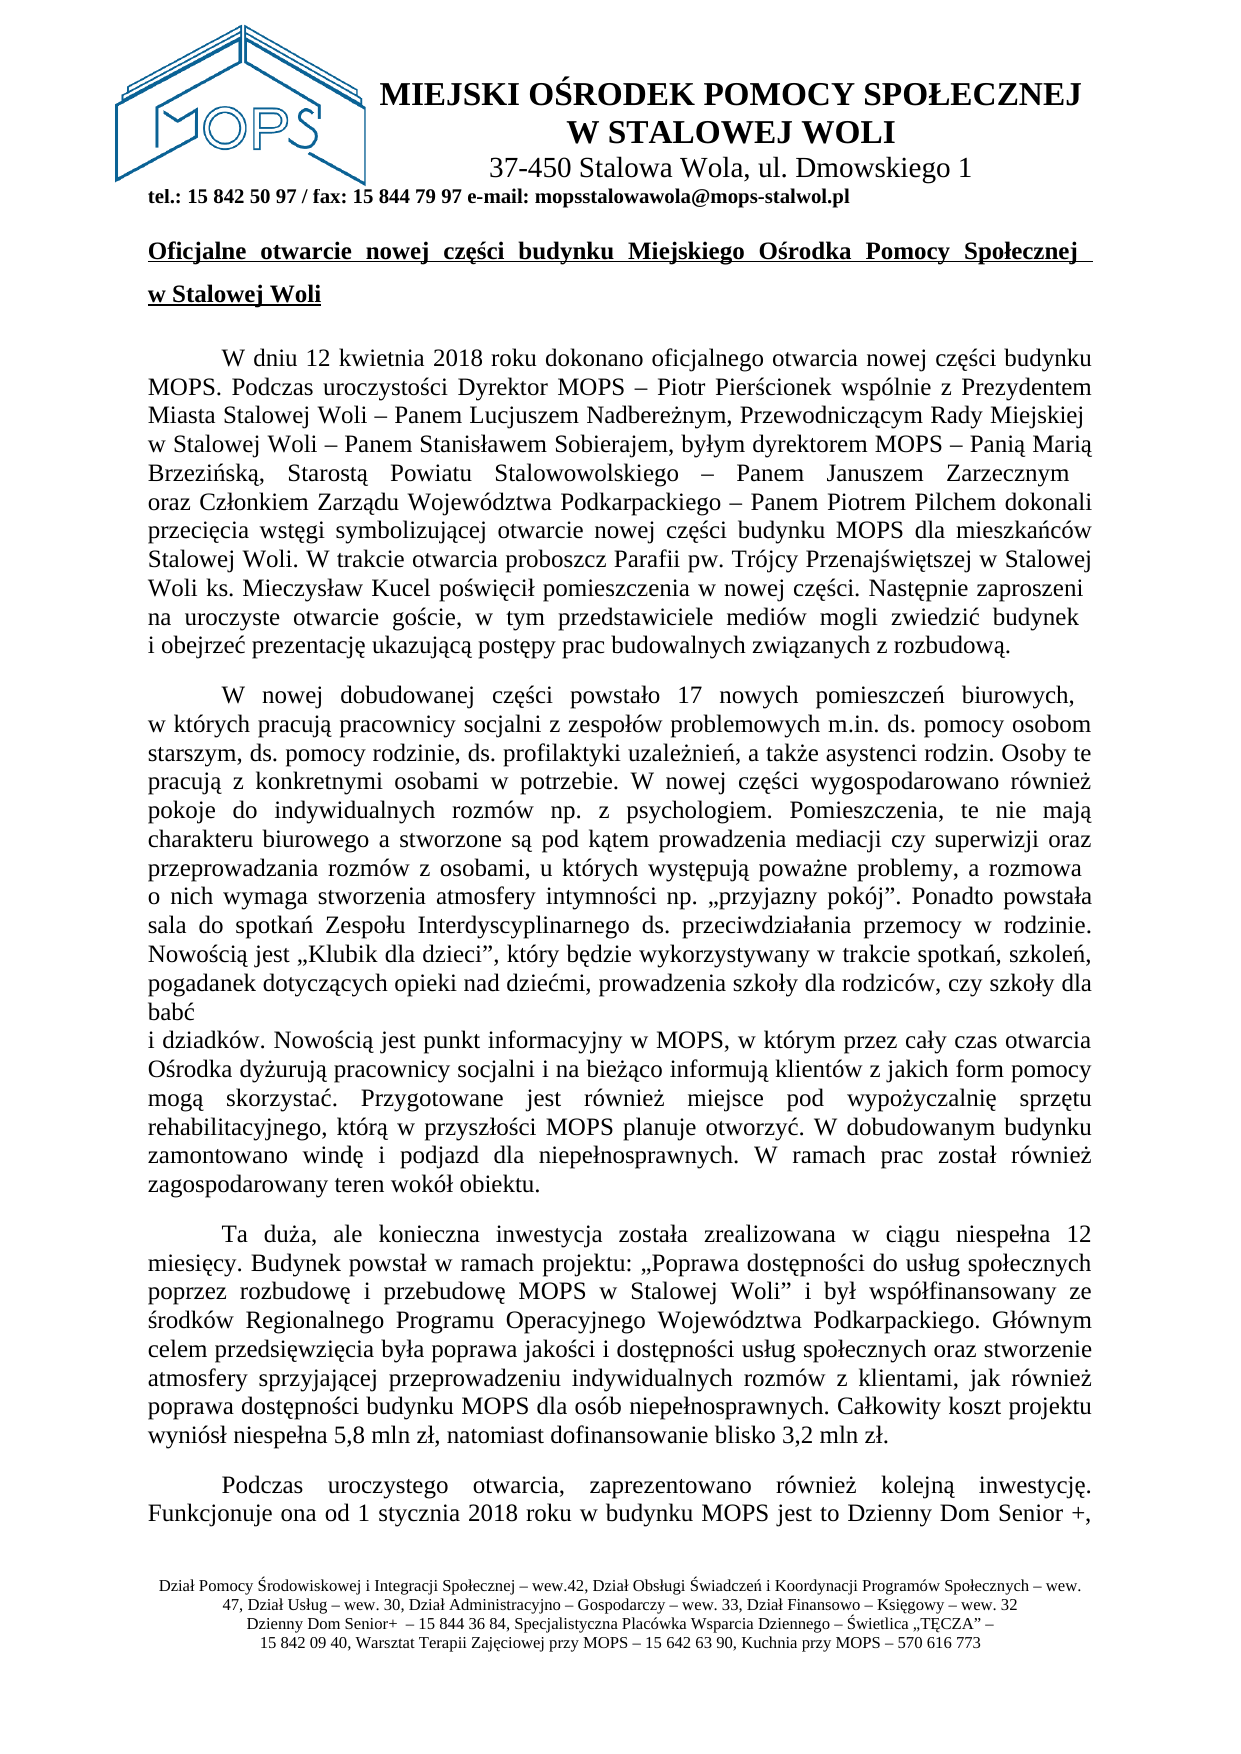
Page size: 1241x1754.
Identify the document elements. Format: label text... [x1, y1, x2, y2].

text Ta duża, ale konieczna inwestycja została zrealizowana w ciągu niespełna 12 miesięcy. Budynek powstał w ramach projektu: „Poprawa dostępności do usług społecznych poprzez rozbudowę i przebudowę MOPS w Stalowej Woli” i był współfinansowany ze środków Regionalnego Programu Operacyjnego Województwa Podkarpackiego. Głównym celem przedsięwzięcia była poprawa jakości i dostępności usług społecznych oraz stworzenie atmosfery sprzyjającej przeprowadzeniu indywidualnych rozmów z klientami, jak również poprawa dostępności budynku MOPS dla osób niepełnosprawnych. Całkowity koszt projektu wyniósł niespełna 5,8 mln zł, natomiast dofinansowanie blisko 3,2 mln zł. [148, 1219, 1093, 1449]
picture [112, 22, 366, 188]
text W nowej dobudowanej części powstało 17 nowych pomieszczeń biurowych, w których pracują pracownicy socjalni z zespołów problemowych m.in. ds. pomocy osobom starszym, ds. pomocy rodzinie, ds. profilaktyki uzależnień, a także asystenci rodzin. Osoby te pracują z konkretnymi osobami w potrzebie. W nowej części wygospodarowano również pokoje do indywidualnych rozmów np. z psychologiem. Pomieszczenia, te nie mają charakteru biurowego a stworzone są pod kątem prowadzenia mediacji czy superwizji oraz przeprowadzania rozmów z osobami, u których występują poważne problemy, a rozmowa o nich wymaga stworzenia atmosfery intymności np. „przyjazny pokój”. Ponadto powstała sala do spotkań Zespołu Interdyscyplinarnego ds. przeciwdziałania przemocy w rodzinie. Nowością jest „Klubik dla dzieci”, który będzie wykorzystywany w trakcie spotkań, szkoleń, pogadanek dotyczących opieki nad dziećmi, prowadzenia szkoły dla rodziców, czy szkoły dla babć i dziadków. Nowością jest punkt informacyjny w MOPS, w którym przez cały czas otwarcia Ośrodka dyżurują pracownicy socjalni i na bieżąco informują klientów z jakich form pomocy mogą skorzystać. Przygotowane jest również miejsce pod wypożyczalnię sprzętu rehabilitacyjnego, którą w przyszłości MOPS planuje otworzyć. W dobudowanym budynku zamontowano windę i podjazd dla niepełnosprawnych. W ramach prac został również zagospodarowany teren wokół obiektu. [148, 680, 1093, 1198]
text Oficjalne otwarcie nowej części budynku Miejskiego Ośrodka Pomocy Społecznej w Stalowej Woli [148, 236, 1093, 261]
text W dniu 12 kwietnia 2018 roku dokonano oficjalnego otwarcia nowej części budynku MOPS. Podczas uroczystości Dyrektor MOPS – Piotr Pierścionek wspólnie z Prezydentem Miasta Stalowej Woli – Panem Lucjuszem Nadbereżnym, Przewodniczącym Rady Miejskiej w Stalowej Woli – Panem Stanisławem Sobierajem, byłym dyrektorem MOPS – Panią Marią Brzezińską, Starostą Powiatu Stalowowolskiego – Panem Januszem Zarzecznym oraz Członkiem Zarządu Województwa Podkarpackiego – Panem Piotrem Pilchem dokonali przecięcia wstęgi symbolizującej otwarcie nowej części budynku MOPS dla mieszkańców Stalowej Woli. W trakcie otwarcia proboszcz Parafii pw. Trójcy Przenajświętszej w Stalowej Woli ks. Mieczysław Kucel poświęcił pomieszczenia w nowej części. Następnie zaproszeni na uroczyste otwarcie goście, w tym przedstawiciele mediów mogli zwiedzić budynek i obejrzeć prezentację ukazującą postępy prac budowalnych związanych z rozbudową. [148, 343, 1093, 659]
text Oficjalne otwarcie nowej części budynku Miejskiego Ośrodka Pomocy Społecznej w Stalowej Woli [148, 262, 1093, 308]
